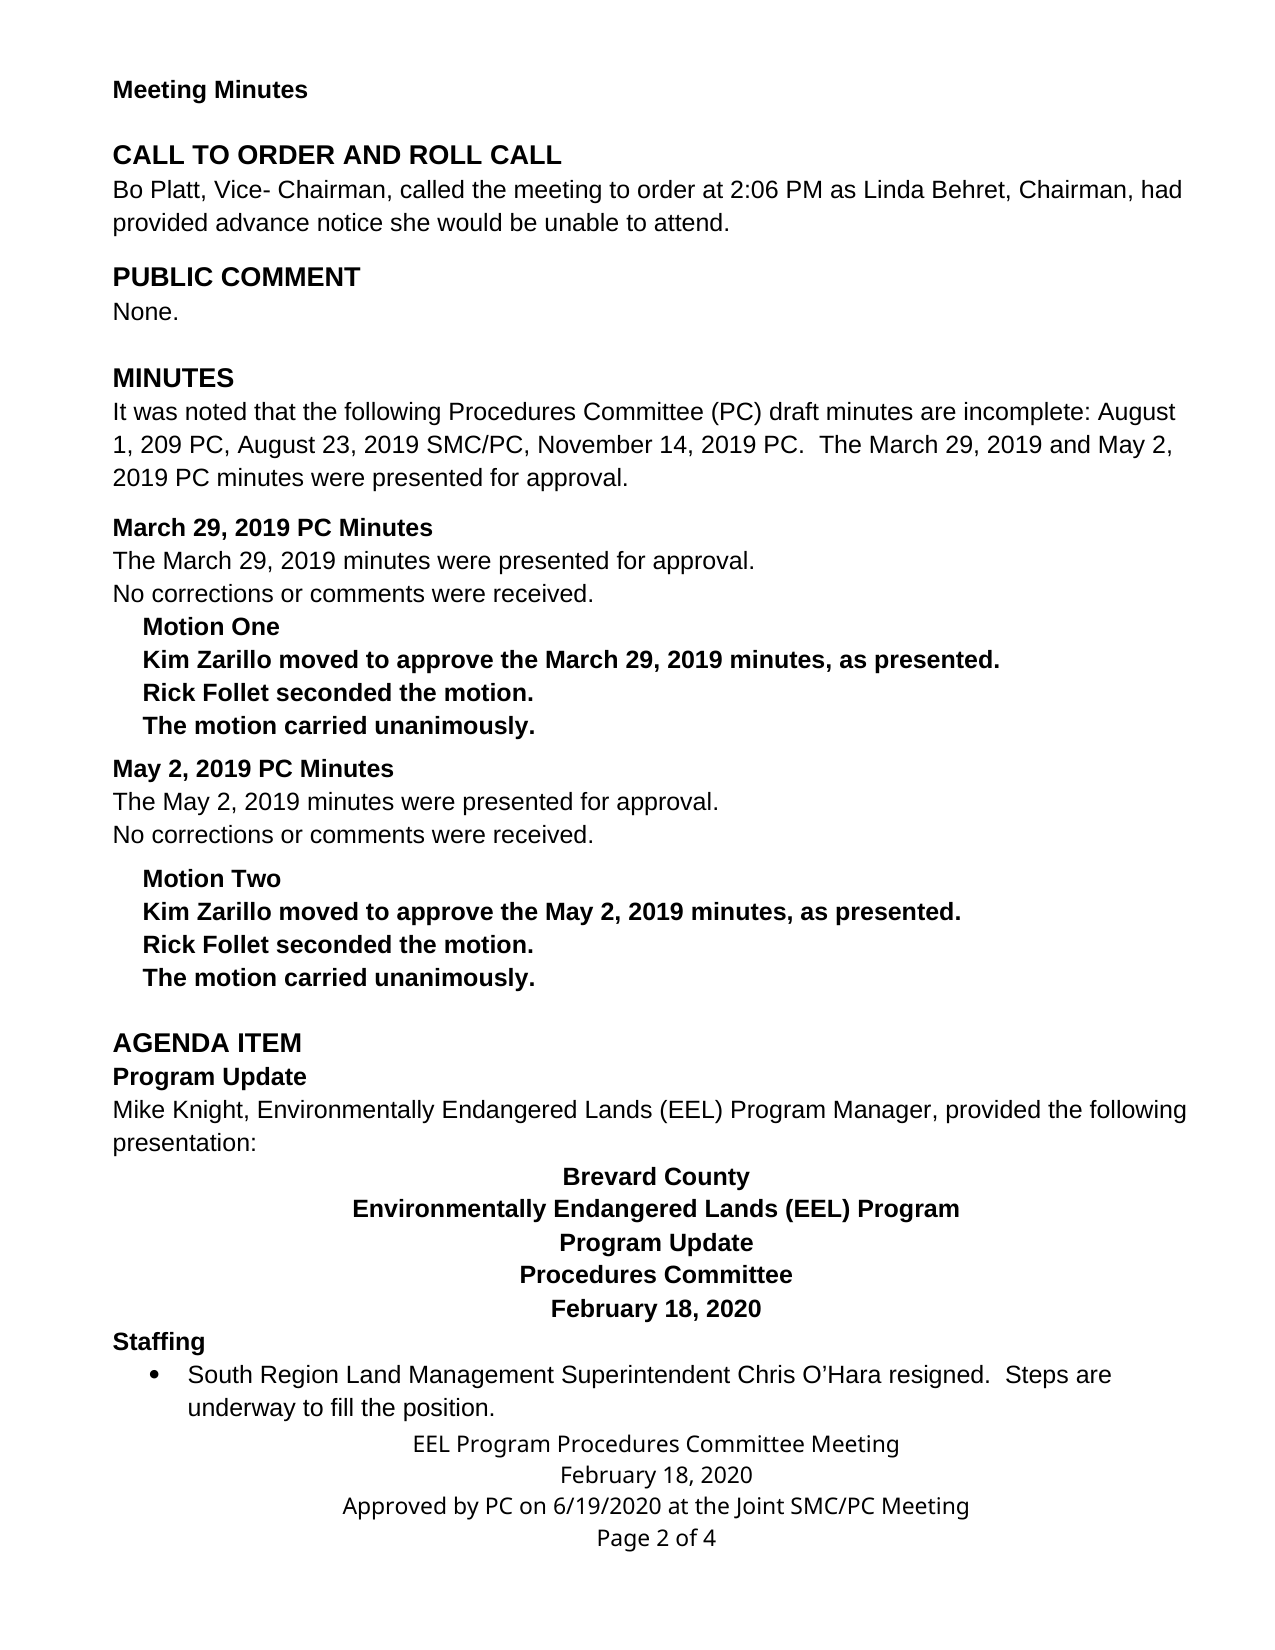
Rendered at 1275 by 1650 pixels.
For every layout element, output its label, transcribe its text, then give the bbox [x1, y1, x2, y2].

text Environmentally Endangered Lands (EEL) Program [112, 1194, 1200, 1223]
text Brevard County [112, 1161, 1200, 1190]
subtitle CALL TO ORDER AND ROLL CALL [112, 139, 1200, 171]
text PUBLIC COMMENT [112, 261, 1200, 293]
text Program Update [112, 1227, 1200, 1256]
text Bo Platt, Vice- Chairman, called the meeting to order at 2:06 PM as Linda Behret, Chairman, had provided advance notice she would be unable to attend. [112, 174, 1200, 236]
text It was noted that the following Procedures Committee (PC) draft minutes are incomplete: August 1, 209 PC, August 23, 2019 SMC/PC, November 14, 2019 PC. The March 29, 2019 and May 2, 2019 PC minutes were presented for approval. [112, 397, 1200, 492]
subtitle AGENDA ITEM [112, 1027, 1200, 1058]
text February 18, 2020 [112, 1293, 1200, 1322]
text March 29, 2019 PC Minutes The March 29, 2019 minutes were presented for approval. No corrections or comments were received. [112, 513, 1200, 607]
text Staffing [112, 1327, 1200, 1355]
text Motion Two Kim Zarillo moved to approve the May 2, 2019 minutes, as presented. Rick Follet seconded the motion. The motion carried unanimously. [142, 864, 1200, 992]
text Motion One Kim Zarillo moved to approve the March 29, 2019 minutes, as presented. Rick Follet seconded the motion. The motion carried unanimously. [142, 612, 1200, 739]
text May 2, 2019 PC Minutes The May 2, 2019 minutes were presented for approval. No corrections or comments were received. [112, 754, 1200, 849]
text Program Update Mike Knight, Environmentally Endangered Lands (EEL) Program Manager, provided the following presentation: [112, 1062, 1200, 1157]
text Procedures Committee [112, 1261, 1200, 1289]
text None. [112, 297, 1200, 326]
list South Region Land Management Superintendent Chris O’Hara resigned. Steps are underway to fill the position. [150, 1359, 1200, 1421]
text Meeting Minutes [112, 75, 1200, 104]
subtitle MINUTES [112, 362, 1200, 393]
